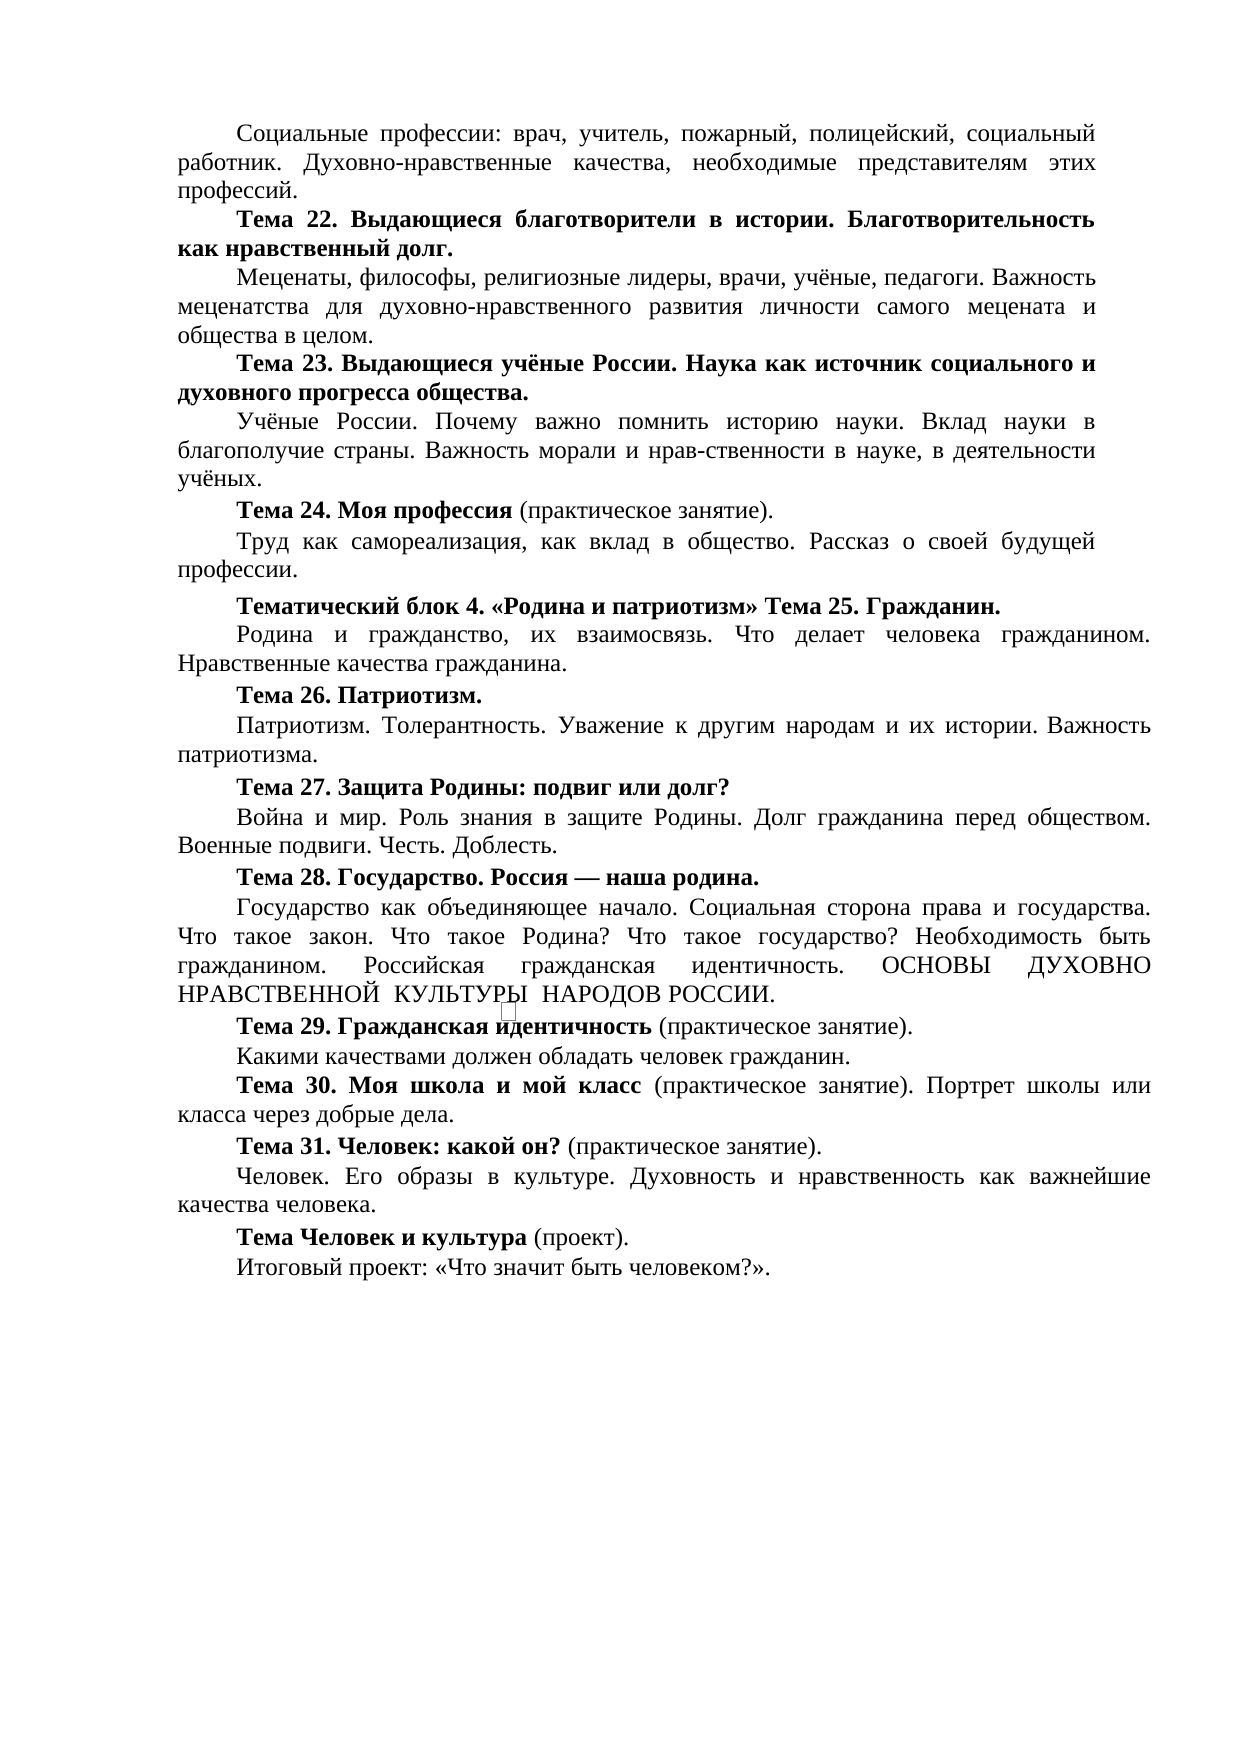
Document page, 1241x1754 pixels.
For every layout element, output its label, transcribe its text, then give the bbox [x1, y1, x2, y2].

text Итоговый проект: «Что значит быть человеком?». [177, 1252, 1151, 1281]
text Тема 24. Моя профессия (практическое занятие). [177, 492, 1152, 526]
text Родина и гражданство, их взаимосвязь. Что делает человека гражданином. Нравственные качества гражданина. [177, 619, 1151, 677]
text Тема Человек и культура (проект). [177, 1218, 1151, 1252]
subtitle Тема 23. Выдающиеся учёные России. Наука как источник социального и духовного прогресса общества. [177, 348, 1096, 406]
subtitle Тема 26. Патриотизм. [177, 677, 1151, 711]
text Труд как самореализация, как вклад в общество. Рассказ о своей будущей профессии. [177, 526, 1096, 583]
subtitle Учёные России. Почему важно помнить историю науки. Вклад науки в благополучие страны. Важность морали и нрав-ственности в науке, в деятельности учёных. [177, 406, 1096, 492]
text Государство как объединяющее начало. Социальная сторона права и государства. Что такое закон. Что такое Родина? Что такое государство? Необходимость быть гражданином. Российская гражданская идентичность. ОСНОВЫ ДУХОВНО НРАВСТВЕННОЙ КУЛЬТУРЫ НАРОДОВ РОССИИ. [177, 892, 1151, 1007]
subtitle Тема 22. Выдающиеся благотворители в истории. Благотворительность как нравственный долг. [177, 204, 1096, 262]
text Тема 29. Гражданская идентичность (практическое занятие). [177, 1007, 1151, 1041]
text Меценаты, философы, религиозные лидеры, врачи, учёные, педагоги. Важность меценатства для духовно-нравственного развития личности самого мецената и общества в целом. [177, 262, 1096, 348]
text Человек. Его образы в культуре. Духовность и нравственность как важнейшие качества человека. [177, 1161, 1151, 1218]
text Патриотизм. Толерантность. Уважение к другим народам и их истории. Важность патриотизма. [177, 711, 1151, 768]
text Тема 31. Человек: какой он? (практическое занятие). [177, 1127, 1151, 1161]
text Тема 30. Моя школа и мой класс (практическое занятие). Портрет школы или класса через добрые дела. [177, 1070, 1151, 1127]
text Какими качествами должен обладать человек гражданин. [177, 1041, 1151, 1070]
subtitle Тема 27. Защита Родины: подвиг или долг? [177, 768, 1151, 802]
subtitle Тема 28. Государство. Россия — наша родина. [177, 859, 1151, 892]
text Тематический блок 4. «Родина и патриотизм» Тема 25. Гражданин. [177, 591, 1151, 619]
text Война и мир. Роль знания в защите Родины. Долг гражданина перед обществом. Военные подвиги. Честь. Доблесть. [177, 802, 1151, 859]
text Социальные профессии: врач, учитель, пожарный, полицейский, социальный работник. Духовно-нравственные качества, необходимые представителям этих профессий. [177, 118, 1097, 204]
